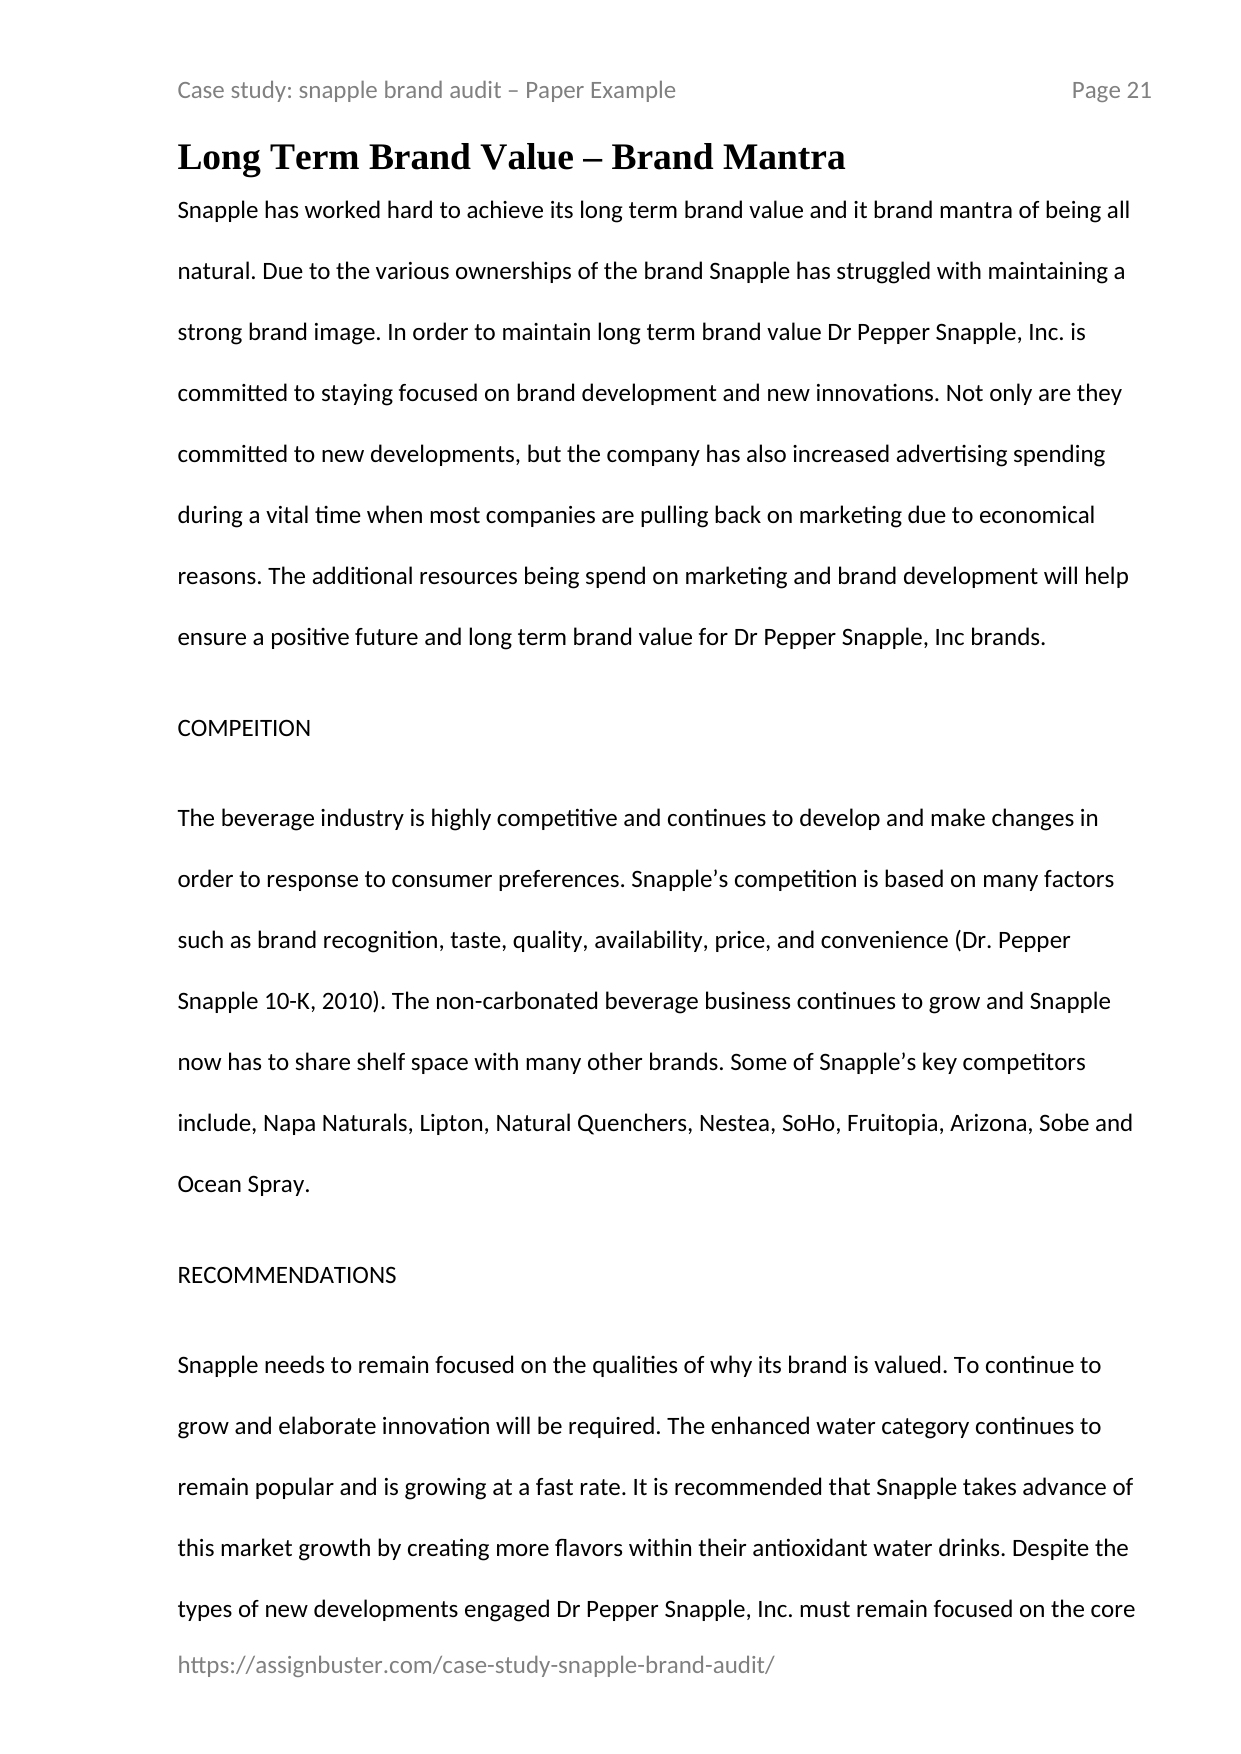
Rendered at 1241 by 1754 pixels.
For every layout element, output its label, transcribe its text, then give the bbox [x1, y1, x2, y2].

text The beverage industry is highly competitive and continues to develop and make changes in order to response to consumer preferences. Snapple’s competition is based on many factors such as brand recognition, taste, quality, availability, price, and convenience (Dr. Pepper Snapple 10-K, 2010). The non-carbonated beverage business continues to grow and Snapple now has to share shelf space with many other brands. Some of Snapple’s key competitors include, Napa Naturals, Lipton, Natural Quenchers, Nestea, SoHo, Fruitopia, Arizona, Sobe and Ocean Spray. [177, 802, 1152, 1199]
subtitle Long Term Brand Value – Brand Mantra [177, 135, 1152, 178]
text COMPEITION [177, 712, 1152, 742]
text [177, 1349, 1152, 1624]
text RECOMMENDATIONS [177, 1259, 1152, 1289]
text Snapple has worked hard to achieve its long term brand value and it brand mantra of being all natural. Due to the various ownerships of the brand Snapple has struggled with maintaining a strong brand image. In order to maintain long term brand value Dr Pepper Snapple, Inc. is committed to staying focused on brand development and new innovations. Not only are they committed to new developments, but the company has also increased advertising spending during a vital time when most companies are pulling back on marketing due to economical reasons. The additional resources being spend on marketing and brand development will help ensure a positive future and long term brand value for Dr Pepper Snapple, Inc brands. [177, 194, 1152, 652]
